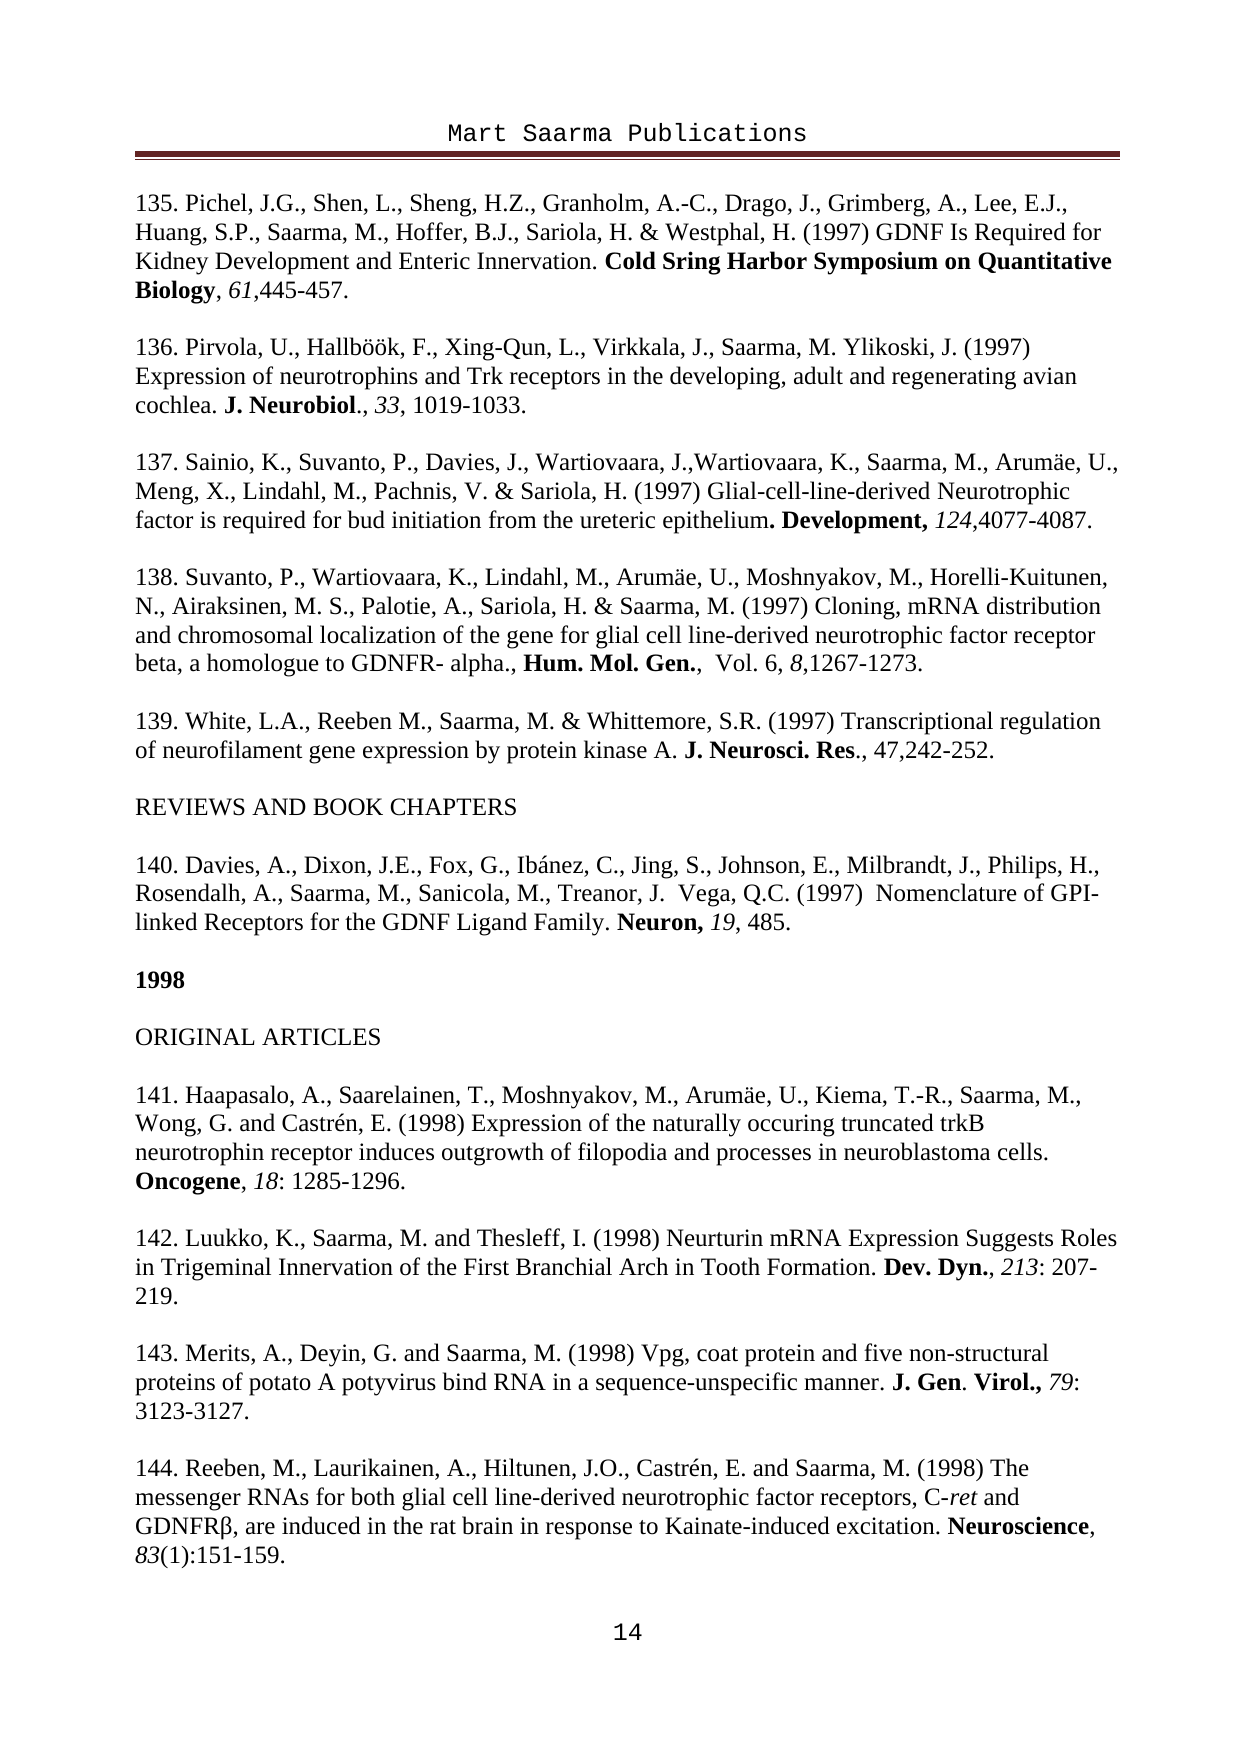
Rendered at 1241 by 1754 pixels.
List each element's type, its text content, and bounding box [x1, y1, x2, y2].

text 143. Merits, A., Deyin, G. and Saarma, M. (1998) Vpg, coat protein and five non-structural proteins of potato A potyvirus bind RNA in a sequence-unspecific manner. J. Gen. Virol., 79: 3123-3127. [135, 1338, 1120, 1425]
text 139. White, L.A., Reeben M., Saarma, M. & Whittemore, S.R. (1997) Transcriptional regulation of neurofilament gene expression by protein kinase A. J. Neurosci. Res., 47,242-252. [135, 706, 1120, 763]
text 135. Pichel, J.G., Shen, L., Sheng, H.Z., Granholm, A.-C., Drago, J., Grimberg, A., Lee, E.J., Huang, S.P., Saarma, M., Hoffer, B.J., Sariola, H. & Westphal, H. (1997) GDNF Is Required for Kidney Development and Enteric Innervation. Cold Sring Harbor Symposium on Quantitative Biology, 61,445-457. [135, 188, 1120, 303]
text 144. Reeben, M., Laurikainen, A., Hiltunen, J.O., Castrén, E. and Saarma, M. (1998) The messenger RNAs for both glial cell line-derived neurotrophic factor receptors, C-ret and GDNFRβ, are induced in the rat brain in response to Kainate-induced excitation. Neuroscience, 83(1):151-159. [135, 1453, 1120, 1568]
text 136. Pirvola, U., Hallböök, F., Xing-Qun, L., Virkkala, J., Saarma, M. Ylikoski, J. (1997) Expression of neurotrophins and Trk receptors in the developing, adult and regenerating avian cochlea. J. Neurobiol., 33, 1019-1033. [135, 332, 1120, 418]
text 141. Haapasalo, A., Saarelainen, T., Moshnyakov, M., Arumäe, U., Kiema, T.-R., Saarma, M., Wong, G. and Castrén, E. (1998) Expression of the naturally occuring truncated trkB neurotrophin receptor induces outgrowth of filopodia and processes in neuroblastoma cells. Oncogene, 18: 1285-1296. [135, 1080, 1120, 1195]
text 140. Davies, A., Dixon, J.E., Fox, G., Ibánez, C., Jing, S., Johnson, E., Milbrandt, J., Philips, H., Rosendalh, A., Saarma, M., Sanicola, M., Treanor, J. Vega, Q.C. (1997) Nomenclature of GPI-linked Receptors for the GDNF Ligand Family. Neuron, 19, 485. [135, 850, 1120, 936]
text 142. Luukko, K., Saarma, M. and Thesleff, I. (1998) Neurturin mRNA Expression Suggests Roles in Trigeminal Innervation of the First Branchial Arch in Tooth Formation. Dev. Dyn., 213: 207-219. [135, 1223, 1120, 1310]
text REVIEWS AND BOOK CHAPTERS [135, 792, 1120, 821]
text 138. Suvanto, P., Wartiovaara, K., Lindahl, M., Arumäe, U., Moshnyakov, M., Horelli-Kuitunen, N., Airaksinen, M. S., Palotie, A., Sariola, H. & Saarma, M. (1997) Cloning, mRNA distribution and chromosomal localization of the gene for glial cell line-derived neurotrophic factor receptor beta, a homologue to GDNFR- alpha., Hum. Mol. Gen., Vol. 6, 8,1267-1273. [135, 562, 1120, 677]
text 1998 [135, 965, 1120, 993]
text ORIGINAL ARTICLES [135, 1022, 1120, 1051]
text 137. Sainio, K., Suvanto, P., Davies, J., Wartiovaara, J.,Wartiovaara, K., Saarma, M., Arumäe, U., Meng, X., Lindahl, M., Pachnis, V. & Sariola, H. (1997) Glial-cell-line-derived Neurotrophic factor is required for bud initiation from the ureteric epithelium. Development, 124,4077-4087. [135, 447, 1120, 533]
